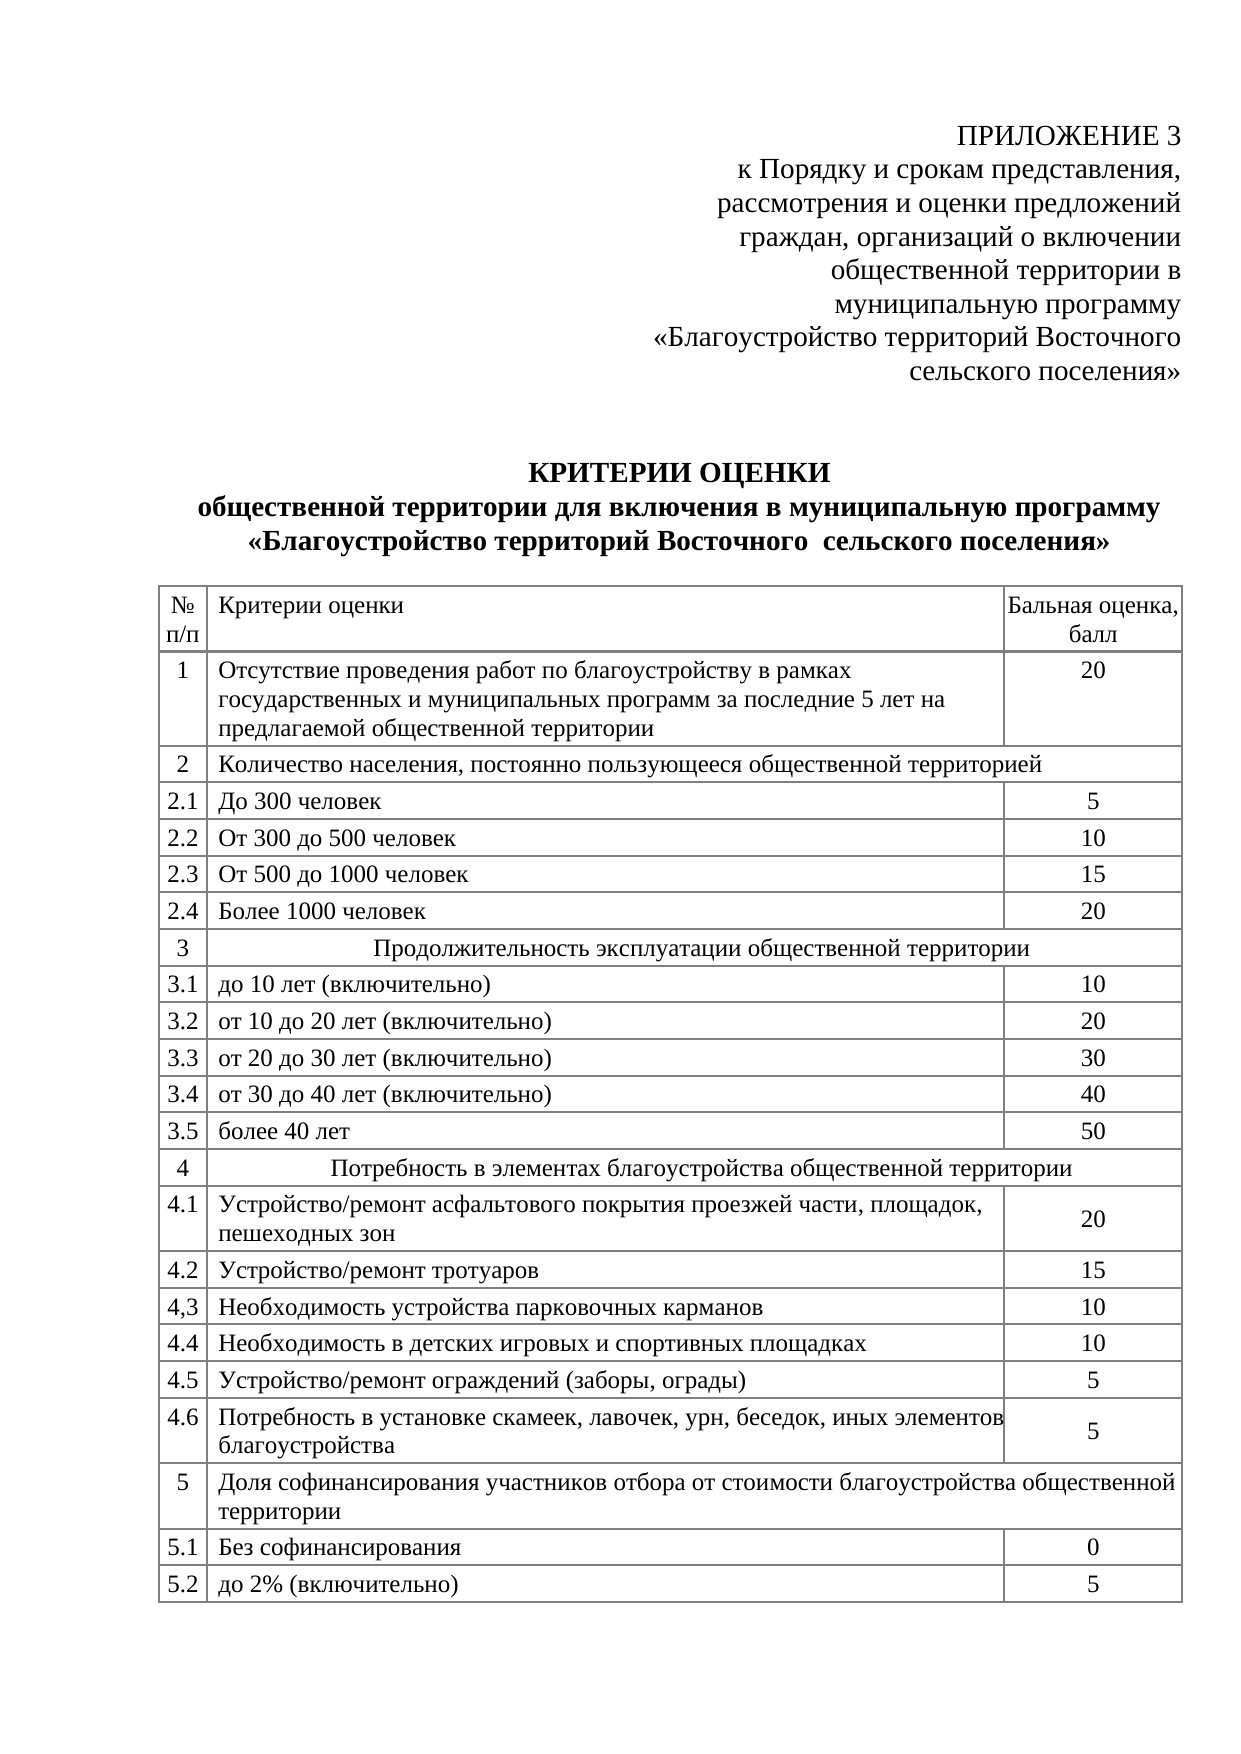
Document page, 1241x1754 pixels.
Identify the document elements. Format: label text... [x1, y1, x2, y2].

table_cell Устройство/ремонт ограждений (заборы, ограды) [208, 1362, 1003, 1397]
table_cell 15 [1005, 857, 1181, 891]
table_cell 40 [1005, 1077, 1181, 1111]
table_cell Необходимость устройства парковочных карманов [208, 1289, 1003, 1323]
table_cell Потребность в элементах благоустройства общественной территории [208, 1150, 1181, 1184]
table_cell 3.5 [160, 1113, 206, 1148]
table_cell 20 [1005, 1003, 1181, 1038]
table_cell Устройство/ремонт тротуаров [208, 1252, 1003, 1287]
table_cell 20 [1005, 893, 1181, 928]
table_cell 5.1 [160, 1530, 206, 1564]
table_header Критерии оценки [208, 587, 1003, 650]
table_header № п/п [160, 587, 206, 650]
table_cell Более 1000 человек [208, 893, 1003, 928]
table_cell 2.2 [160, 820, 206, 854]
table_cell 3.2 [160, 1003, 206, 1038]
table_cell Без софинансирования [208, 1530, 1003, 1564]
table_cell 20 [1005, 1187, 1181, 1250]
table_cell Количество населения, постоянно пользующееся общественной территорией [208, 747, 1181, 781]
table_cell до 2% (включительно) [208, 1566, 1003, 1601]
table_cell От 500 до 1000 человек [208, 857, 1003, 891]
table_cell 50 [1005, 1113, 1181, 1148]
table_cell 4,3 [160, 1289, 206, 1323]
table_cell 3 [160, 930, 206, 964]
table_cell До 300 человек [208, 783, 1003, 818]
table_cell 2.4 [160, 893, 206, 928]
table_header Бальная оценка, балл [1005, 587, 1181, 650]
table_cell 4 [160, 1150, 206, 1184]
table_cell 10 [1005, 1325, 1181, 1360]
table_cell 5 [160, 1464, 206, 1527]
table_cell 5 [1005, 1362, 1181, 1397]
text общественной территории для включения в муниципальную программу «Благоустройство территорий Восточного сельского поселения» [177, 489, 1181, 556]
text КРИТЕРИИ ОЦЕНКИ [177, 456, 1181, 489]
table_cell Устройство/ремонт асфальтового покрытия проезжей части, площадок, пешеходных зон [208, 1187, 1003, 1250]
table_cell от 10 до 20 лет (включительно) [208, 1003, 1003, 1038]
table_cell Потребность в установке скамеек, лавочек, урн, беседок, иных элементов благоустройства [208, 1399, 1003, 1462]
text к Порядку и срокам представления, рассмотрения и оценки предложений граждан, организаций о включении общественной территории в муниципальную программу «Благоустройство территорий Восточного сельского поселения» [646, 152, 1181, 386]
table_cell более 40 лет [208, 1113, 1003, 1148]
table_cell 10 [1005, 967, 1181, 1001]
table_cell 4.6 [160, 1399, 206, 1462]
table_cell 5 [1005, 1399, 1181, 1462]
table_cell 4.5 [160, 1362, 206, 1397]
table_cell от 20 до 30 лет (включительно) [208, 1040, 1003, 1074]
table_cell 5.2 [160, 1566, 206, 1601]
table_cell 1 [160, 653, 206, 744]
table_cell Необходимость в детских игровых и спортивных площадках [208, 1325, 1003, 1360]
table_cell до 10 лет (включительно) [208, 967, 1003, 1001]
table_cell Доля софинансирования участников отбора от стоимости благоустройства общественной территории [208, 1464, 1181, 1527]
table_cell От 300 до 500 человек [208, 820, 1003, 854]
table_cell 3.4 [160, 1077, 206, 1111]
table_cell 4.4 [160, 1325, 206, 1360]
table_cell 10 [1005, 820, 1181, 854]
table_cell 20 [1005, 653, 1181, 744]
table_cell 2.1 [160, 783, 206, 818]
table_cell 5 [1005, 1566, 1181, 1601]
table_cell 4.1 [160, 1187, 206, 1250]
table_cell 4.2 [160, 1252, 206, 1287]
table_cell от 30 до 40 лет (включительно) [208, 1077, 1003, 1111]
table_cell Продолжительность эксплуатации общественной территории [208, 930, 1181, 964]
table_cell 15 [1005, 1252, 1181, 1287]
table_cell 3.3 [160, 1040, 206, 1074]
table_cell 3.1 [160, 967, 206, 1001]
table_cell 2 [160, 747, 206, 781]
table_cell 5 [1005, 783, 1181, 818]
text ПРИЛОЖЕНИЕ 3 [177, 118, 1181, 152]
table_cell 10 [1005, 1289, 1181, 1323]
table_cell 2.3 [160, 857, 206, 891]
table_cell Отсутствие проведения работ по благоустройству в рамках государственных и муниципальных программ за последние 5 лет на предлагаемой общественной территории [208, 653, 1003, 744]
table_cell 0 [1005, 1530, 1181, 1564]
table_cell 30 [1005, 1040, 1181, 1074]
